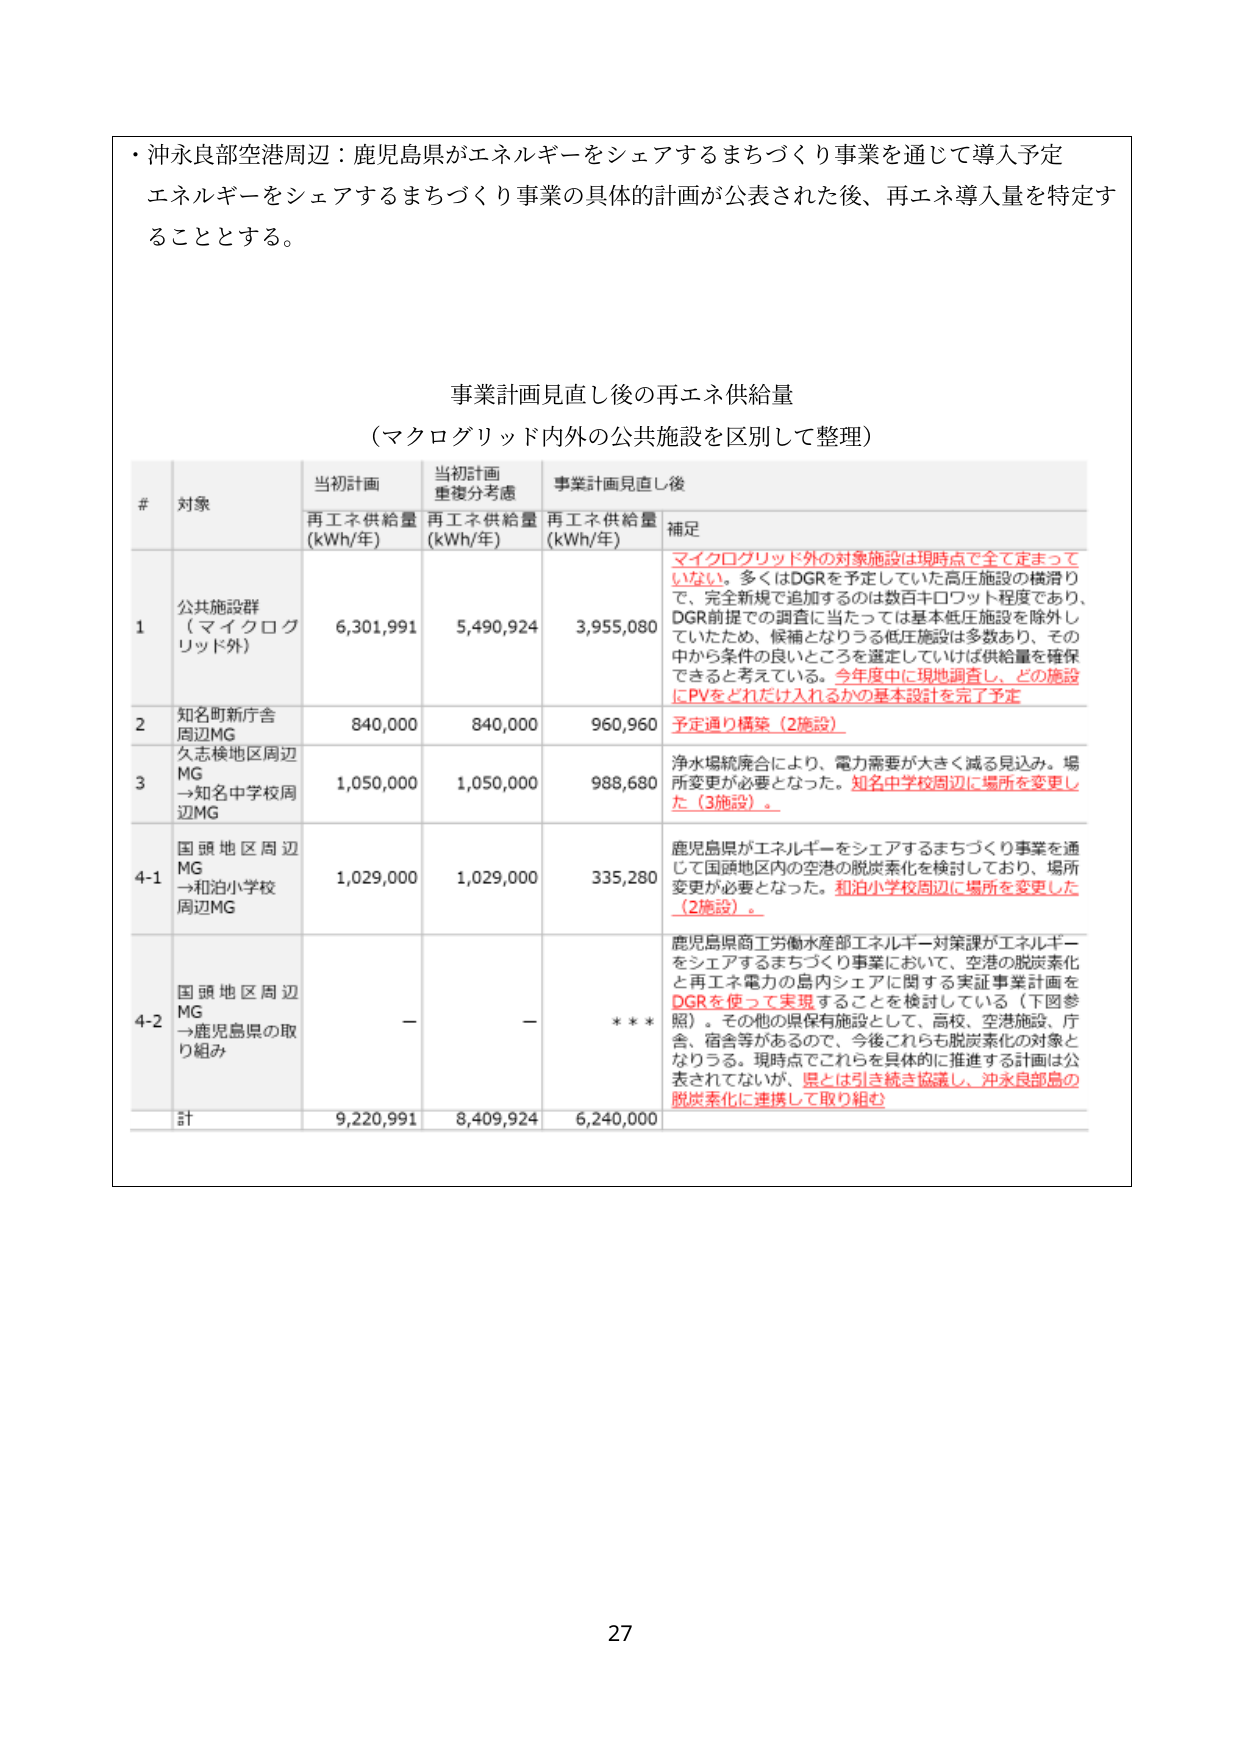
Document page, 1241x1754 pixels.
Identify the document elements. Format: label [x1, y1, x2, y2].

picture [129, 459, 1090, 1140]
table_cell [113, 137, 1131, 1186]
